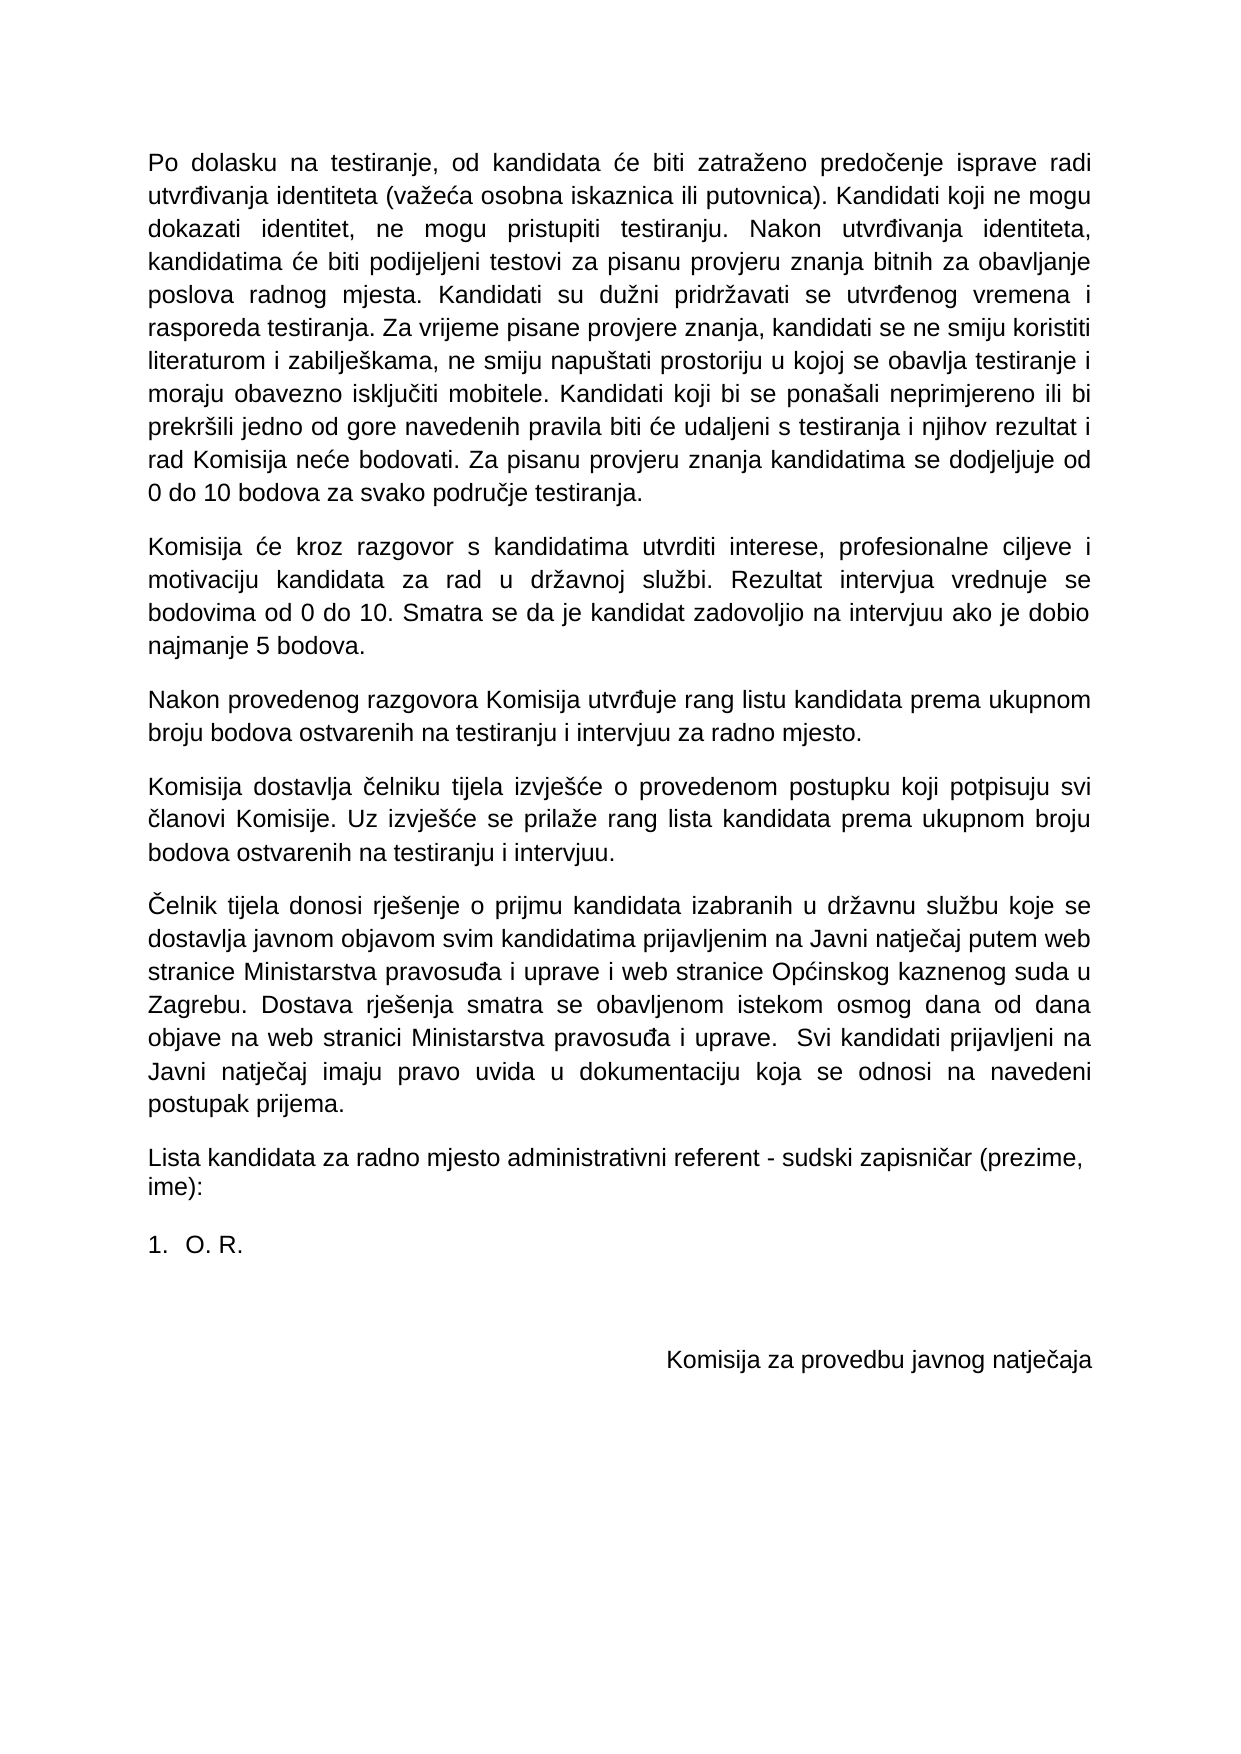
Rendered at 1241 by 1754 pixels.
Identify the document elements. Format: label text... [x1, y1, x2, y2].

text Komisija će kroz razgovor s kandidatima utvrditi interese, profesionalne ciljeve i motivaciju kandidata za rad u državnoj službi. Rezultat intervjua vrednuje se bodovima od 0 do 10. Smatra se da je kandidat zadovoljio na intervjuu ako je dobio najmanje 5 bodova. [148, 532, 1093, 659]
text Nakon provedenog razgovora Komisija utvrđuje rang listu kandidata prema ukupnom broju bodova ostvarenih na testiranju i intervjuu za radno mjesto. [148, 684, 1093, 746]
list O. R. [148, 1229, 1093, 1258]
text Komisija dostavlja čelniku tijela izvješće o provedenom postupku koji potpisuju svi članovi Komisije. Uz izvješće se prilaže rang lista kandidata prema ukupnom broju bodova ostvarenih na testiranju i intervjuu. [148, 771, 1093, 866]
text Po dolasku na testiranje, od kandidata će biti zatraženo predočenje isprave radi utvrđivanja identiteta (važeća osobna iskaznica ili putovnica). Kandidati koji ne mogu dokazati identitet, ne mogu pristupiti testiranju. Nakon utvrđivanja identiteta, kandidatima će biti podijeljeni testovi za pisanu provjeru znanja bitnih za obavljanje poslova radnog mjesta. Kandidati su dužni pridržavati se utvrđenog vremena i rasporeda testiranja. Za vrijeme pisane provjere znanja, kandidati se ne smiju koristiti literaturom i zabilješkama, ne smiju napuštati prostoriju u kojoj se obavlja testiranje i moraju obavezno isključiti mobitele. Kandidati koji bi se ponašali neprimjereno ili bi prekršili jedno od gore navedenih pravila biti će udaljeni s testiranja i njihov rezultat i rad Komisija neće bodovati. Za pisanu provjeru znanja kandidatima se dodjeljuje od 0 do 10 bodova za svako područje testiranja. [148, 148, 1093, 507]
text Komisija za provedbu javnog natječaja [148, 1344, 1093, 1373]
text Lista kandidata za radno mjesto administrativni referent - sudski zapisničar (prezime, ime): [148, 1143, 1093, 1201]
text Čelnik tijela donosi rješenje o prijmu kandidata izabranih u državnu službu koje se dostavlja javnom objavom svim kandidatima prijavljenim na Javni natječaj putem web stranice Ministarstva pravosuđa i uprave i web stranice Općinskog kaznenog suda u Zagrebu. Dostava rješenja smatra se obavljenom istekom osmog dana od dana objave na web stranici Ministarstva pravosuđa i uprave. Svi kandidati prijavljeni na Javni natječaj imaju pravo uvida u dokumentaciju koja se odnosi na navedeni postupak prijema. [148, 891, 1093, 1118]
